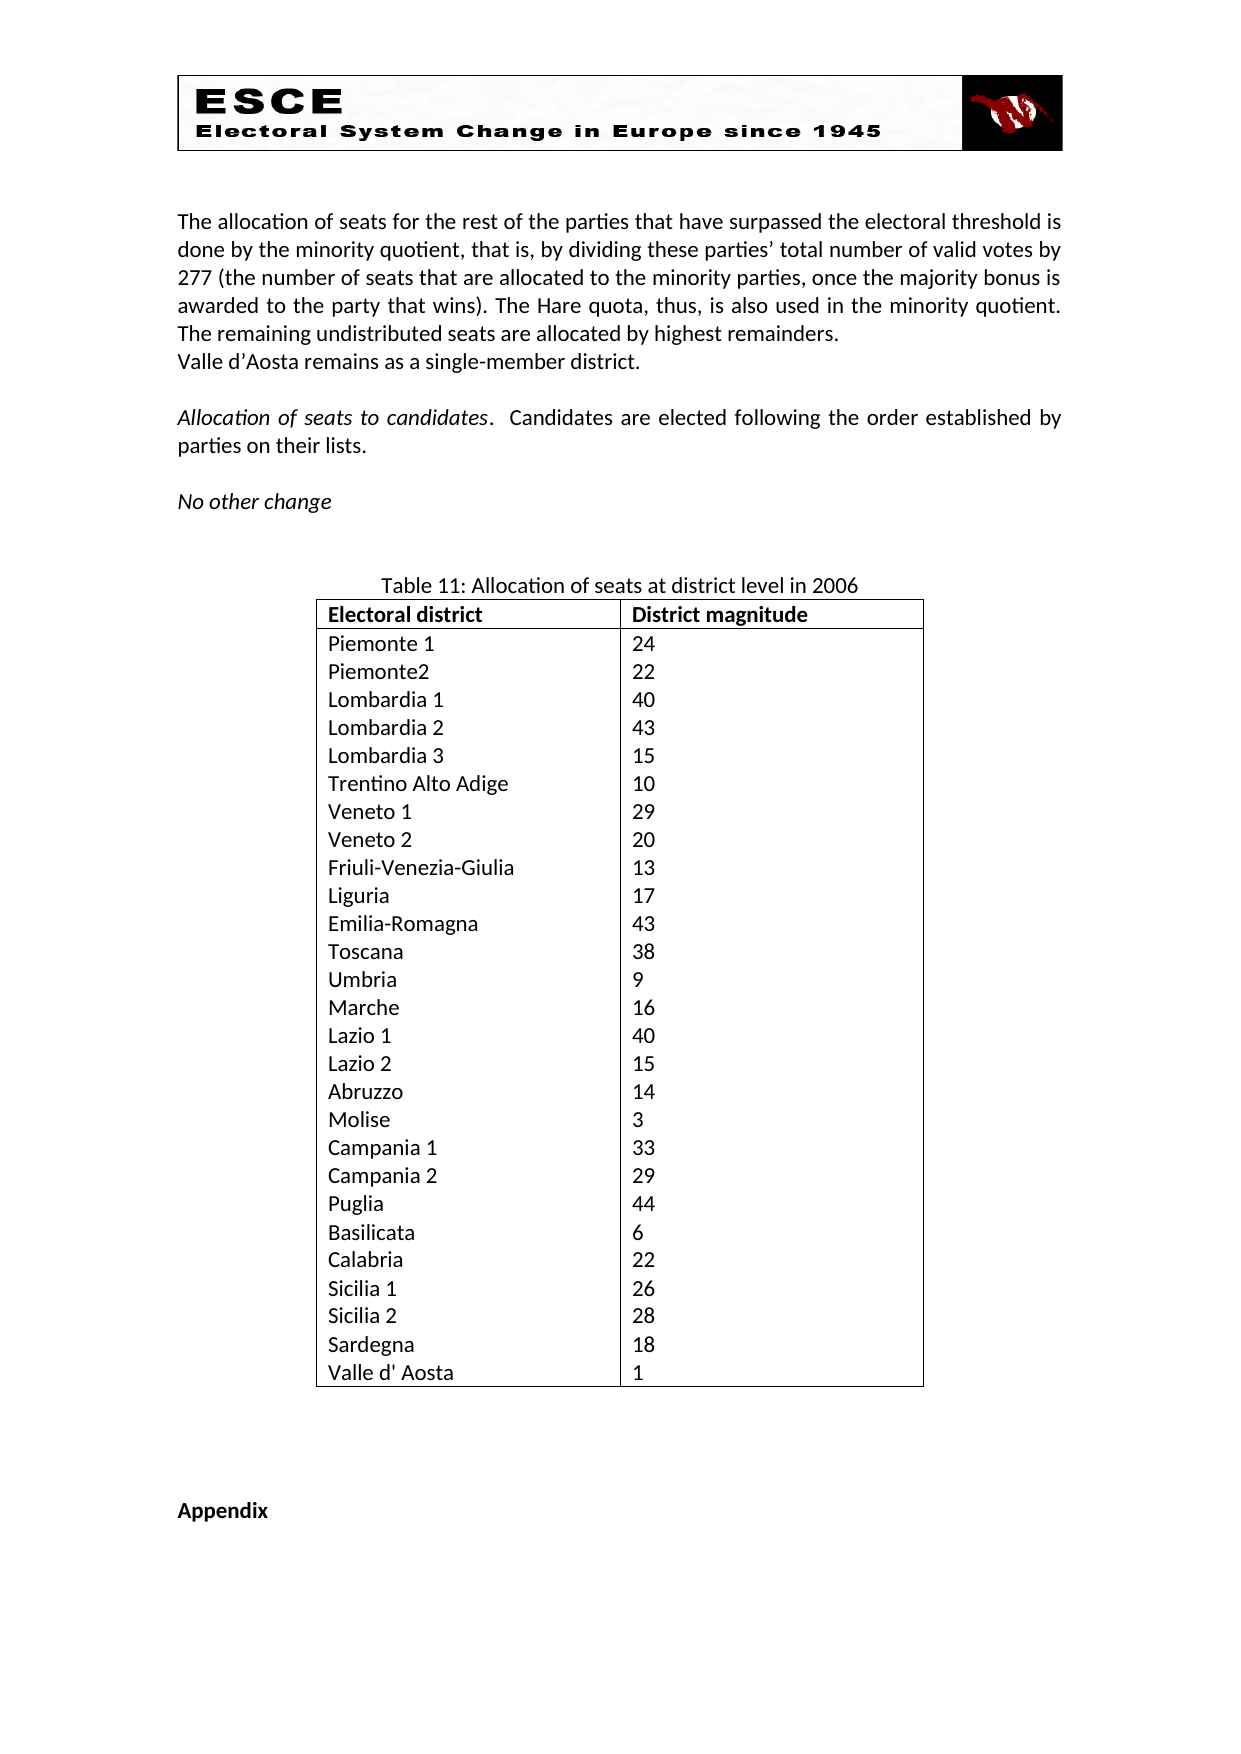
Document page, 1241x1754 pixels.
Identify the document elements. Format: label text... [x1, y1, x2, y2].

table_cell Abruzzo [317, 1078, 620, 1106]
table_cell Sardegna [317, 1330, 620, 1358]
table_cell 29 [621, 1162, 923, 1189]
table_cell 10 29 [621, 769, 923, 825]
table_cell Sicilia 1 [317, 1274, 620, 1302]
table_cell Sicilia 2 [317, 1302, 620, 1330]
table_cell 18 [621, 1330, 923, 1358]
table_cell Lazio 1 [317, 1021, 620, 1049]
table_cell 22 [621, 1246, 923, 1274]
table_cell 43 [621, 909, 923, 937]
table_cell Puglia [317, 1190, 620, 1218]
table_cell 40 [621, 1021, 923, 1049]
table_cell 1 [621, 1358, 923, 1386]
table_cell Veneto 1 [317, 797, 620, 825]
table_cell Marche [317, 994, 620, 1021]
table_cell Piemonte2 [317, 657, 620, 685]
table_header District magnitude [621, 600, 923, 628]
table_cell Lombardia 3 [317, 741, 620, 769]
table_header Electoral district [317, 600, 620, 628]
table_cell 9 [621, 965, 923, 993]
table_cell Campania 2 [317, 1162, 620, 1189]
table_cell Friuli-Venezia-Giulia [317, 853, 620, 881]
table_cell 3 [621, 1106, 923, 1133]
table_cell 28 [621, 1302, 923, 1330]
table_cell Emilia-Romagna [317, 909, 620, 937]
table_cell Toscana [317, 938, 620, 965]
table_cell 17 [621, 881, 923, 909]
table_cell 15 [621, 1050, 923, 1077]
table_cell Campania 1 [317, 1134, 620, 1162]
table_cell Liguria [317, 881, 620, 909]
table_cell 24 22 40 43 15 [621, 629, 923, 769]
table_cell 26 [621, 1274, 923, 1302]
table_cell 20 13 [621, 825, 923, 881]
table_cell 6 [621, 1218, 923, 1246]
table_cell Piemonte 1 [317, 629, 620, 657]
table_cell 38 [621, 938, 923, 965]
table_cell Valle d' Aosta [317, 1358, 620, 1386]
table_cell Lombardia 2 [317, 713, 620, 741]
text No other change [177, 487, 1063, 515]
table_cell 44 [621, 1190, 923, 1218]
table_cell Trentino Alto Adige [317, 769, 620, 797]
table_cell Veneto 2 [317, 825, 620, 853]
table_cell 16 [621, 994, 923, 1021]
table_cell Molise [317, 1106, 620, 1133]
table_cell Lazio 2 [317, 1050, 620, 1077]
text Allocation of seats to candidates. Candidates are elected following the order established by parties on their lists. [177, 403, 1063, 459]
text The allocation of seats for the rest of the parties that have surpassed the electoral threshold is done by the minority quotient, that is, by dividing these parties’ total number of valid votes by 277 (the number of seats that are allocated to the minority parties, once the majority bonus is awarded to the party that wins). The Hare quota, thus, is also used in the minority quotient. The remaining undistributed seats are allocated by highest remainders. [177, 207, 1063, 347]
table_cell Calabria [317, 1246, 620, 1274]
text Valle d’Aosta remains as a single-member district. [177, 347, 1063, 375]
table_cell Lombardia 1 [317, 685, 620, 713]
subtitle Appendix [177, 1496, 1063, 1524]
table_cell 14 [621, 1078, 923, 1106]
text Table 11: Allocation of seats at district level in 2006 [177, 571, 1063, 599]
picture [177, 75, 1063, 151]
table_cell 33 [621, 1134, 923, 1162]
table_cell Umbria [317, 965, 620, 993]
table_cell Basilicata [317, 1218, 620, 1246]
